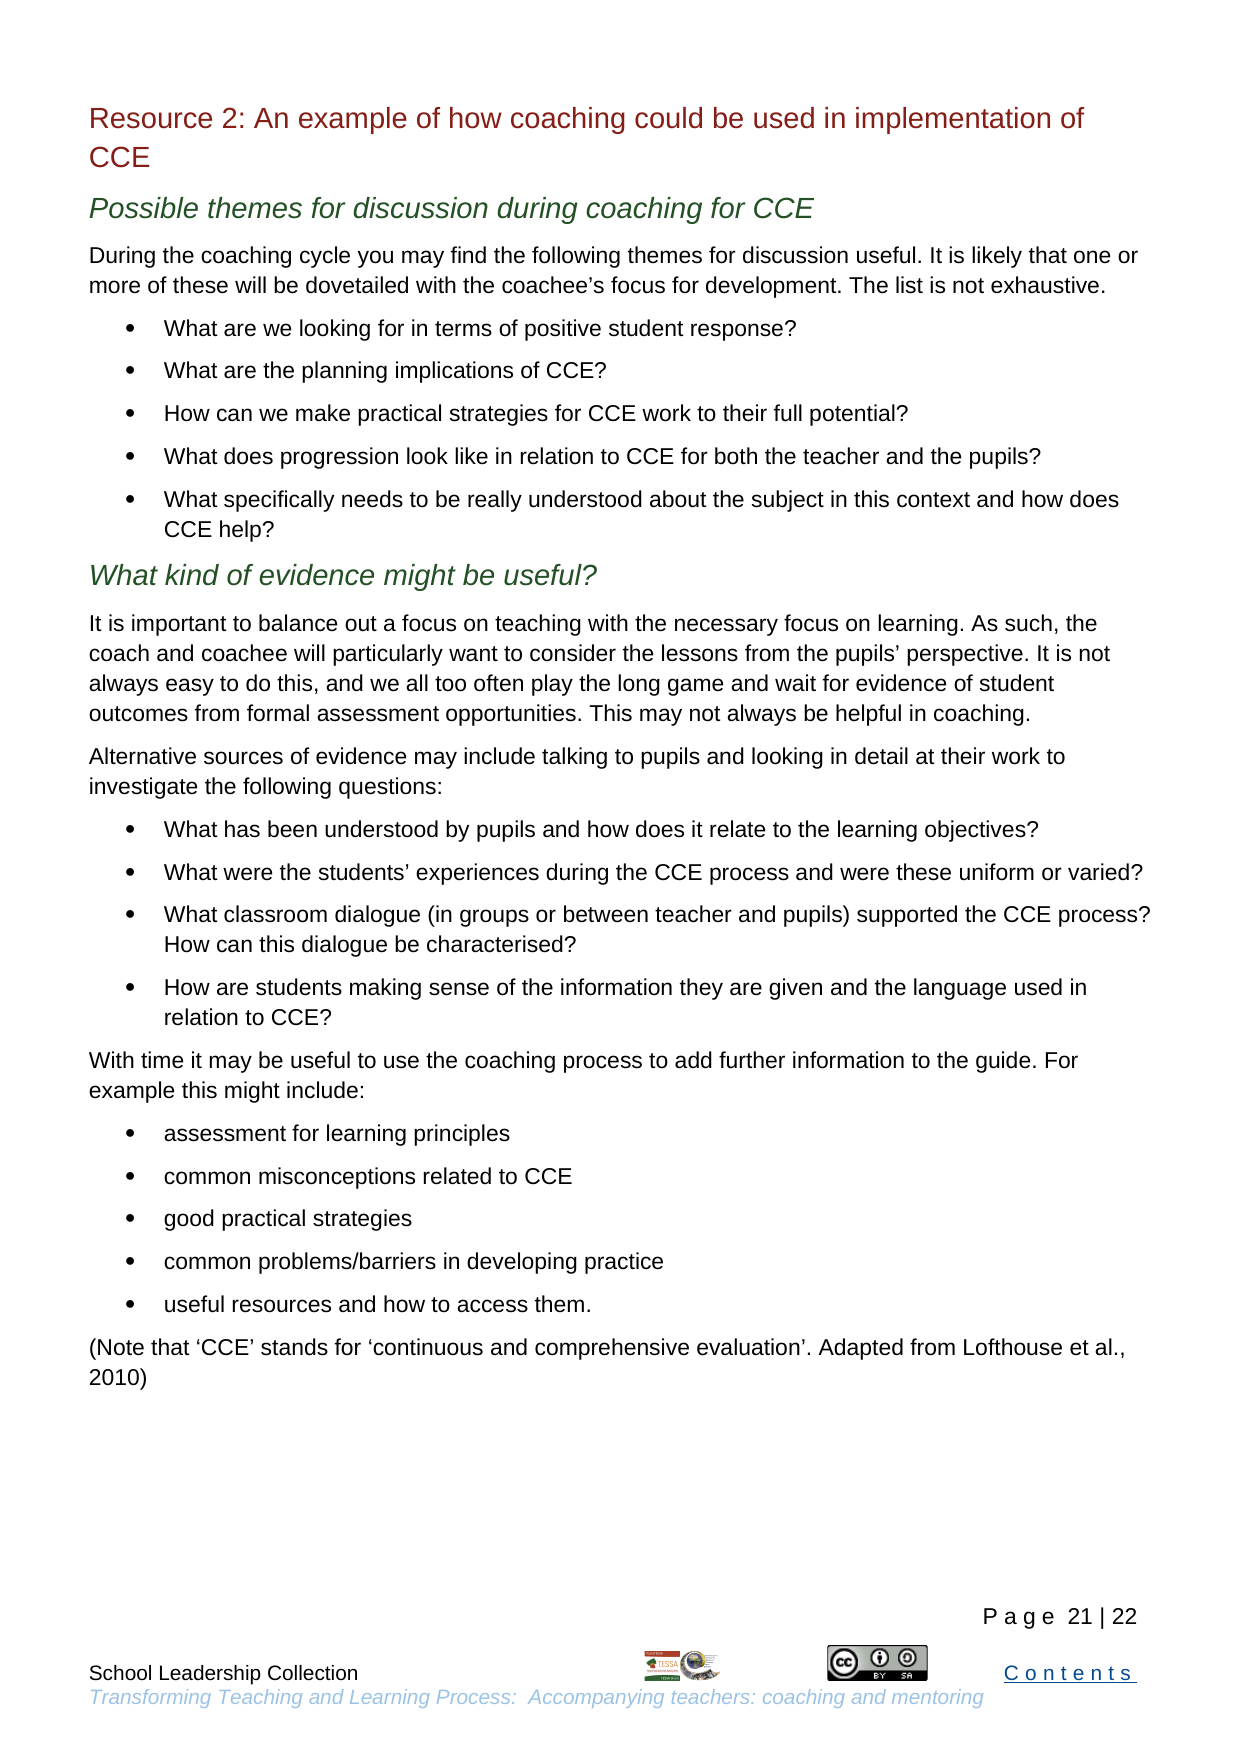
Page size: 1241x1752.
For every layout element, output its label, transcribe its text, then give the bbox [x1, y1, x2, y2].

list common misconceptions related to CCE [126, 1163, 1152, 1189]
list good practical strategies [126, 1205, 1152, 1232]
subtitle Possible themes for discussion during coaching for CCE [89, 191, 1152, 224]
text During the coaching cycle you may find the following themes for discussion useful. It is likely that one or more of these will be dovetailed with the coachee’s focus for development. The list is not exhaustive. [89, 242, 1152, 298]
subtitle What kind of evidence might be useful? [89, 558, 1152, 592]
picture [644, 1651, 720, 1681]
list How can we make practical strategies for CCE work to their full potential? [126, 400, 1152, 426]
text (Note that ‘CCE’ stands for ‘continuous and comprehensive evaluation’. Adapted from Lofthouse et al., 2010) [89, 1333, 1152, 1390]
list What does progression look like in relation to CCE for both the teacher and the pupils? [126, 443, 1152, 469]
list assessment for learning principles [126, 1120, 1152, 1146]
list What are the planning implications of CCE? [126, 357, 1152, 384]
list How are students making sense of the information they are given and the language used in relation to CCE? [126, 974, 1152, 1031]
text Alternative sources of evidence may include talking to pupils and looking in detail at their work to investigate the following questions: [89, 743, 1152, 799]
list useful resources and how to access them. [126, 1291, 1152, 1317]
list What specifically needs to be really understood about the subject in this context and how does CCE help? [126, 486, 1152, 542]
list What classroom dialogue (in groups or between teacher and pupils) supported the CCE process? How can this dialogue be characterised? [126, 901, 1152, 958]
list What has been understood by pupils and how does it relate to the learning objectives? [126, 816, 1152, 842]
list What are we looking for in terms of positive student response? [126, 315, 1152, 341]
list What were the students’ experiences during the CCE process and were these uniform or varied? [126, 858, 1152, 885]
subtitle Resource 2: An example of how coaching could be used in implementation of CCE [89, 101, 1152, 173]
text It is important to balance out a focus on teaching with the necessary focus on learning. As such, the coach and coachee will particularly want to consider the lessons from the pupils’ perspective. It is not always easy to do this, and we all too often play the long game and wait for evidence of student outcomes from formal assessment opportunities. This may not always be helpful in coaching. [89, 609, 1152, 726]
picture [827, 1645, 928, 1681]
text With time it may be useful to use the coaching process to add further information to the guide. For example this might include: [89, 1047, 1152, 1103]
list common problems/barriers in developing practice [126, 1248, 1152, 1274]
